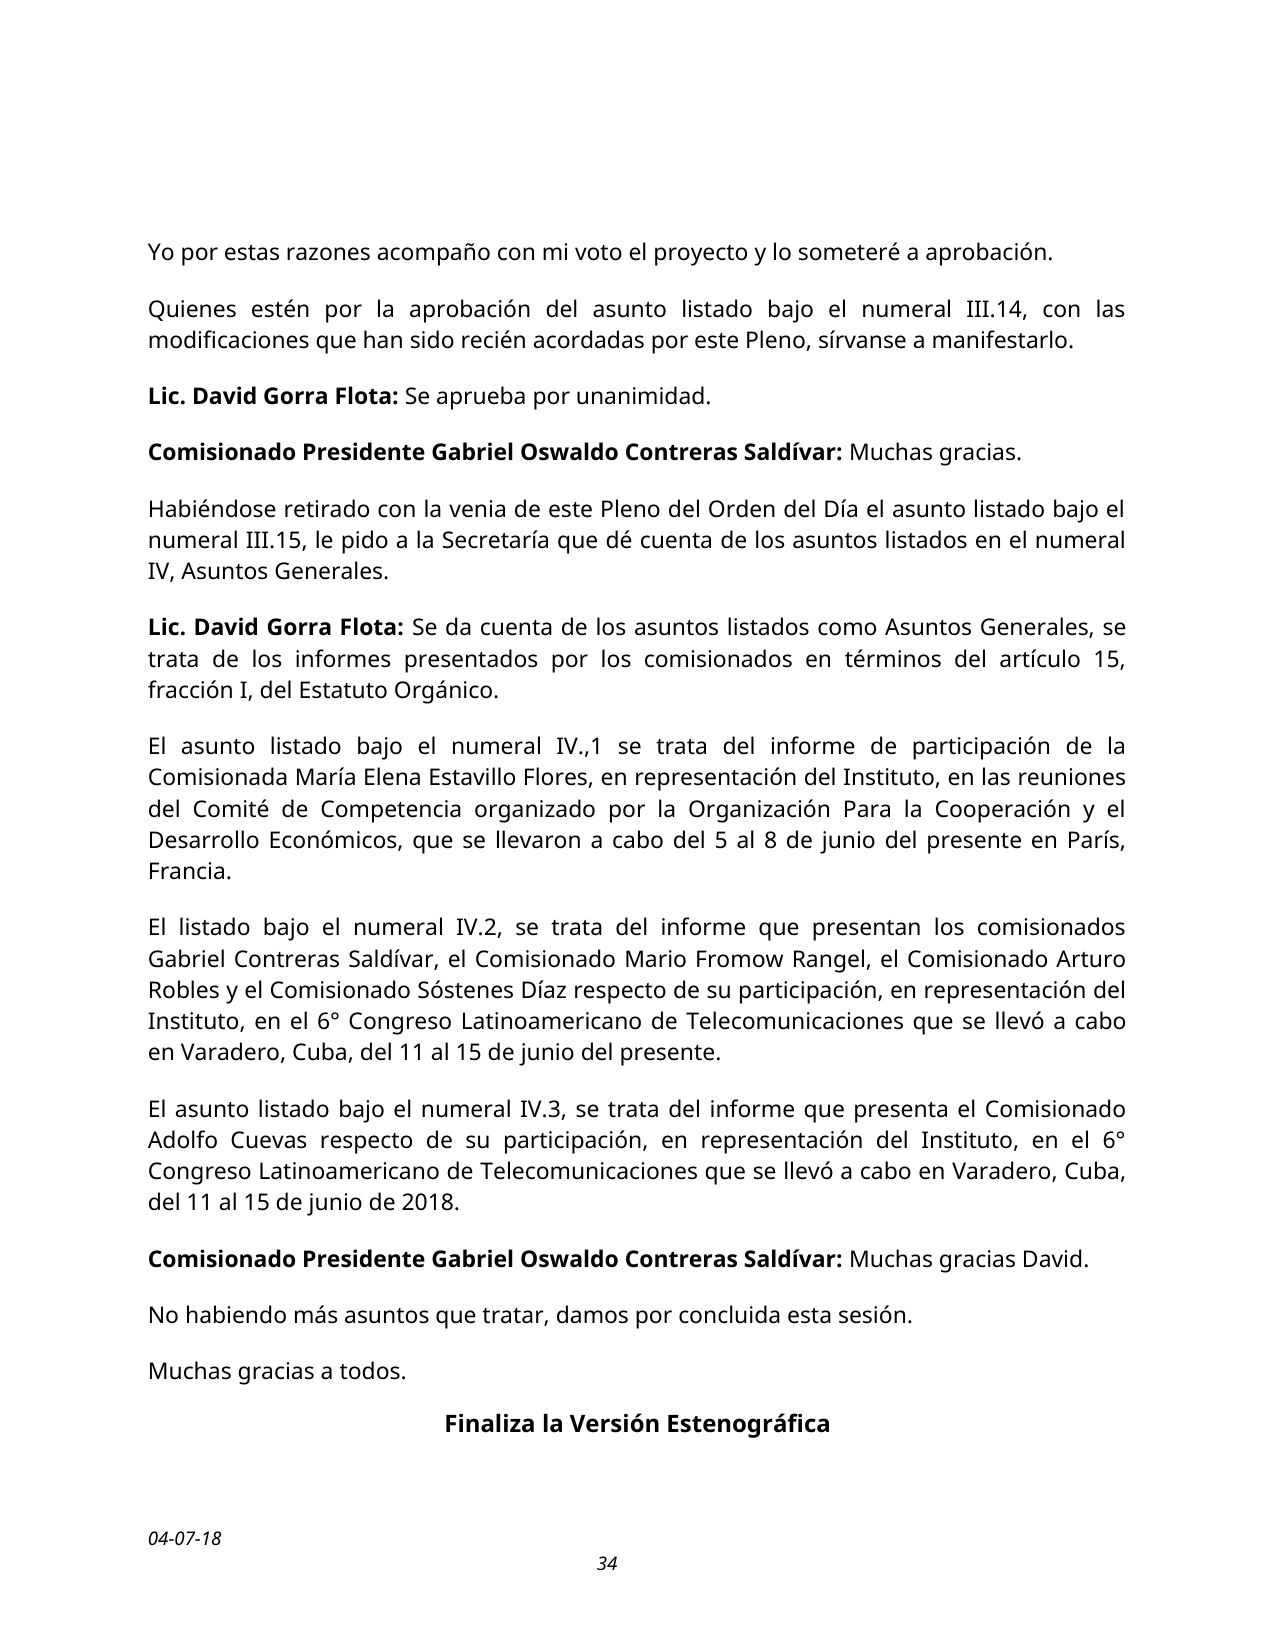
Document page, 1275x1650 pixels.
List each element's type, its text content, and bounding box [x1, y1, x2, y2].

text Quienes estén por la aprobación del asunto listado bajo el numeral III.14, con las modificaciones que han sido recién acordadas por este Pleno, sírvanse a manifestarlo. [148, 292, 1127, 355]
text Lic. David Gorra Flota: Se aprueba por unanimidad. [148, 380, 1127, 411]
text Comisionado Presidente Gabriel Oswaldo Contreras Saldívar: Muchas gracias David. [148, 1242, 1127, 1274]
text Muchas gracias a todos. [148, 1355, 1127, 1386]
text El listado bajo el numeral IV.2, se trata del informe que presentan los comisionados Gabriel Contreras Saldívar, el Comisionado Mario Fromow Rangel, el Comisionado Arturo Robles y el Comisionado Sóstenes Díaz respecto de su participación, en representación del Instituto, en el 6° Congreso Latinoamericano de Telecomunicaciones que se llevó a cabo en Varadero, Cuba, del 11 al 15 de junio del presente. [148, 911, 1127, 1067]
text Lic. David Gorra Flota: Se da cuenta de los asuntos listados como Asuntos Generales, se trata de los informes presentados por los comisionados en términos del artículo 15, fracción I, del Estatuto Orgánico. [148, 611, 1127, 705]
text Habiéndose retirado con la venia de este Pleno del Orden del Día el asunto listado bajo el numeral III.15, le pido a la Secretaría que dé cuenta de los asuntos listados en el numeral IV, Asuntos Generales. [148, 492, 1127, 586]
text El asunto listado bajo el numeral IV.3, se trata del informe que presenta el Comisionado Adolfo Cuevas respecto de su participación, en representación del Instituto, en el 6° Congreso Latinoamericano de Telecomunicaciones que se llevó a cabo en Varadero, Cuba, del 11 al 15 de junio de 2018. [148, 1092, 1127, 1217]
text Yo por estas razones acompaño con mi voto el proyecto y lo someteré a aprobación. [148, 236, 1127, 267]
text Comisionado Presidente Gabriel Oswaldo Contreras Saldívar: Muchas gracias. [148, 436, 1127, 467]
text No habiendo más asuntos que tratar, damos por concluida esta sesión. [148, 1299, 1127, 1330]
text Finaliza la Versión Estenográfica [148, 1407, 1127, 1440]
text El asunto listado bajo el numeral IV.,1 se trata del informe de participación de la Comisionada María Elena Estavillo Flores, en representación del Instituto, en las reuniones del Comité de Competencia organizado por la Organización Para la Cooperación y el Desarrollo Económicos, que se llevaron a cabo del 5 al 8 de junio del presente en París, Francia. [148, 730, 1127, 886]
